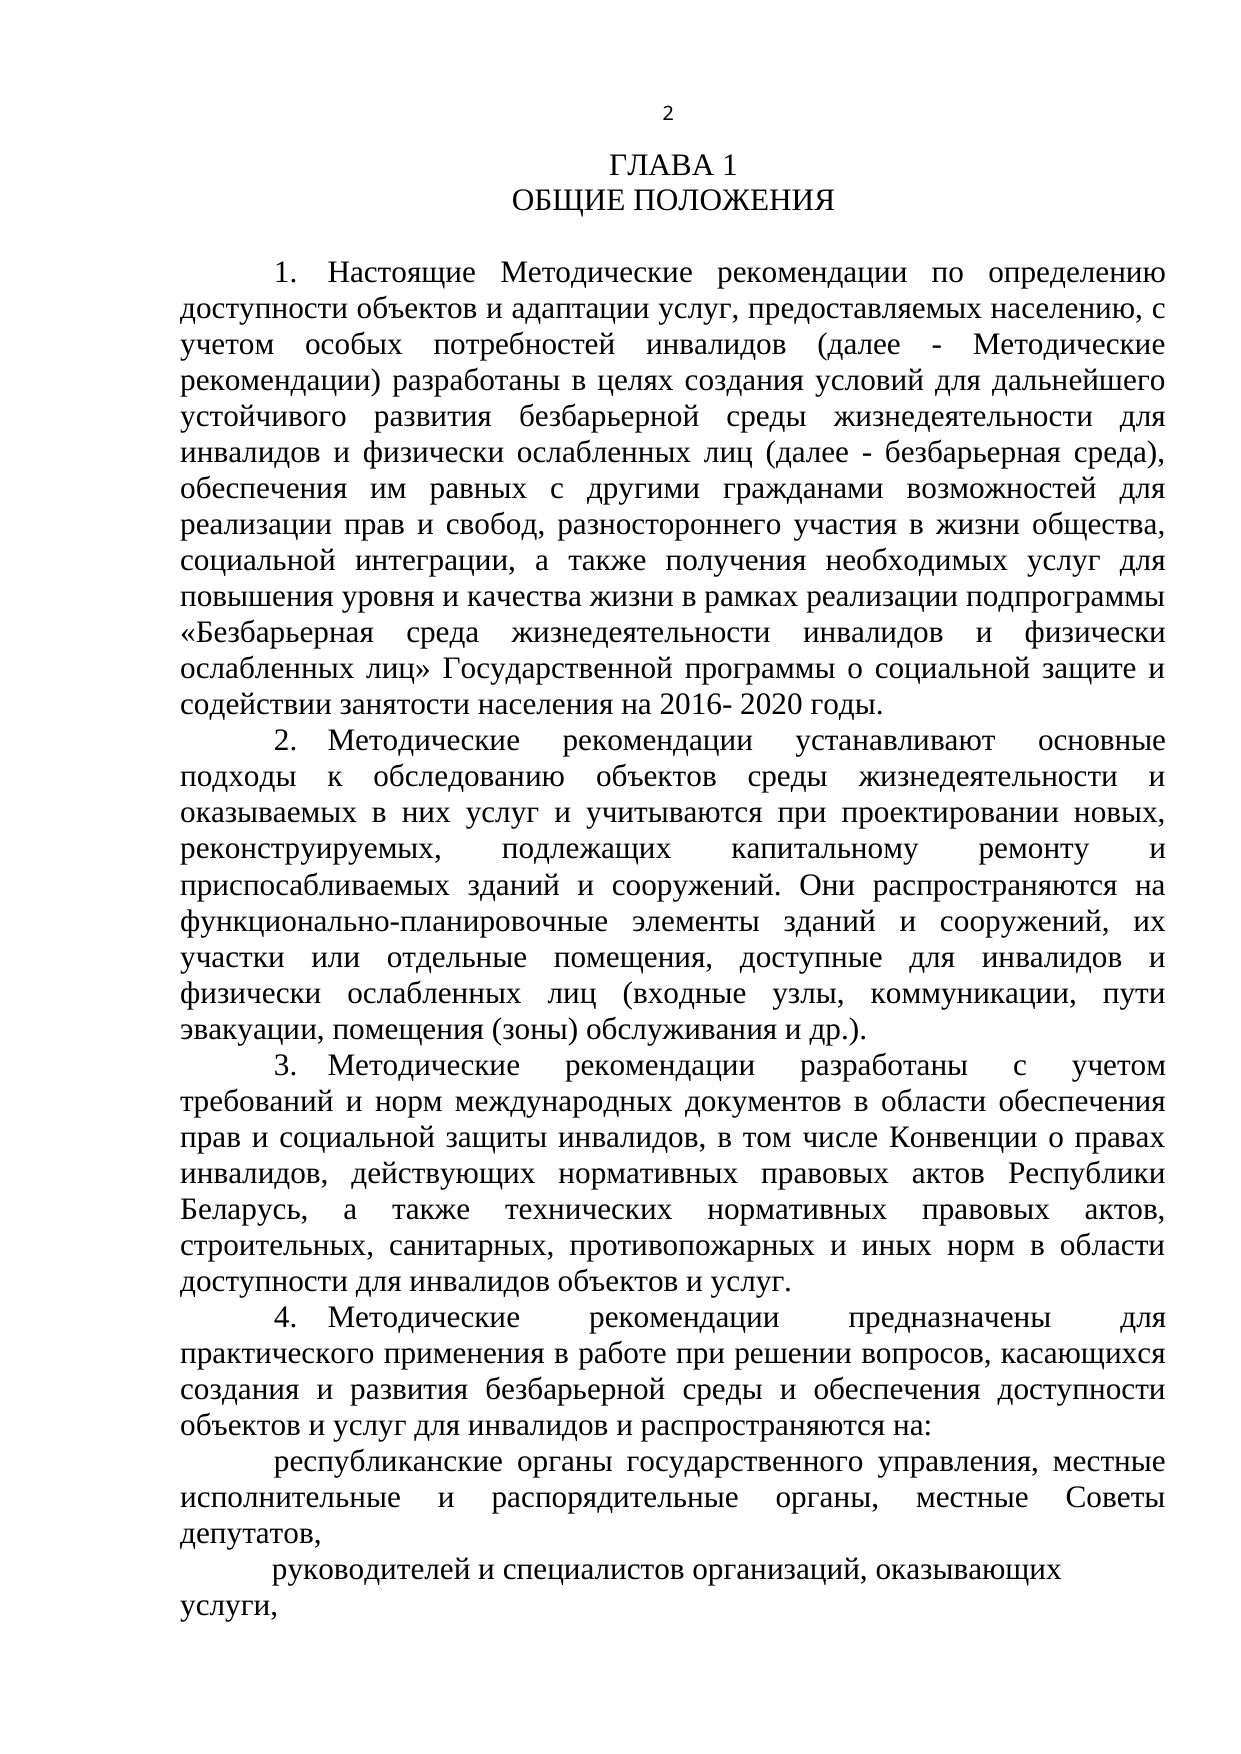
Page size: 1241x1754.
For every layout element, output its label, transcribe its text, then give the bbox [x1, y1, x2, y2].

text ГЛАВА 1 [180, 148, 1167, 182]
list Методические рекомендации устанавливают основные подходы к обследованию объектов среды жизнедеятельности и оказываемых в них услуг и учитываются при проектировании новых, реконструируемых, подлежащих капитальному ремонту и приспосабливаемых зданий и сооружений. Они распространяются на функционально-планировочные элементы зданий и сооружений, их участки или отдельные помещения, доступные для инвалидов и физически ослабленных лиц (входные узлы, коммуникации, пути эвакуации, помещения (зоны) обслуживания и др.). [180, 722, 1167, 1046]
text республиканские органы государственного управления, местные исполнительные и распорядительные органы, местные Советы депутатов, [180, 1443, 1167, 1551]
list Методические рекомендации предназначены для практического применения в работе при решении вопросов, касающихся создания и развития безбарьерной среды и обеспечения доступности объектов и услуг для инвалидов и распространяются на: [180, 1299, 1167, 1443]
list Методические рекомендации разработаны с учетом требований и норм международных документов в области обеспечения прав и социальной защиты инвалидов, в том числе Конвенции о правах инвалидов, действующих нормативных правовых актов Республики Беларусь, а также технических нормативных правовых актов, строительных, санитарных, противопожарных и иных норм в области доступности для инвалидов объектов и услуг. [180, 1046, 1167, 1299]
list Настоящие Методические рекомендации по определению доступности объектов и адаптации услуг, предоставляемых населению, с учетом особых потребностей инвалидов (далее - Методические рекомендации) разработаны в целях создания условий для дальнейшего устойчивого развития безбарьерной среды жизнедеятельности для инвалидов и физически ослабленных лиц (далее - безбарьерная среда), обеспечения им равных с другими гражданами возможностей для реализации прав и свобод, разностороннего участия в жизни общества, социальной интеграции, а также получения необходимых услуг для повышения уровня и качества жизни в рамках реализации подпрограммы «Безбарьерная среда жизнедеятельности инвалидов и физически ослабленных лиц» Государственной программы о социальной защите и содействии занятости населения на 2016- 2020 годы. [180, 253, 1167, 722]
text ОБЩИЕ ПОЛОЖЕНИЯ [180, 182, 1167, 217]
text руководителей и специалистов организаций, оказывающих услуги, [180, 1551, 1167, 1623]
